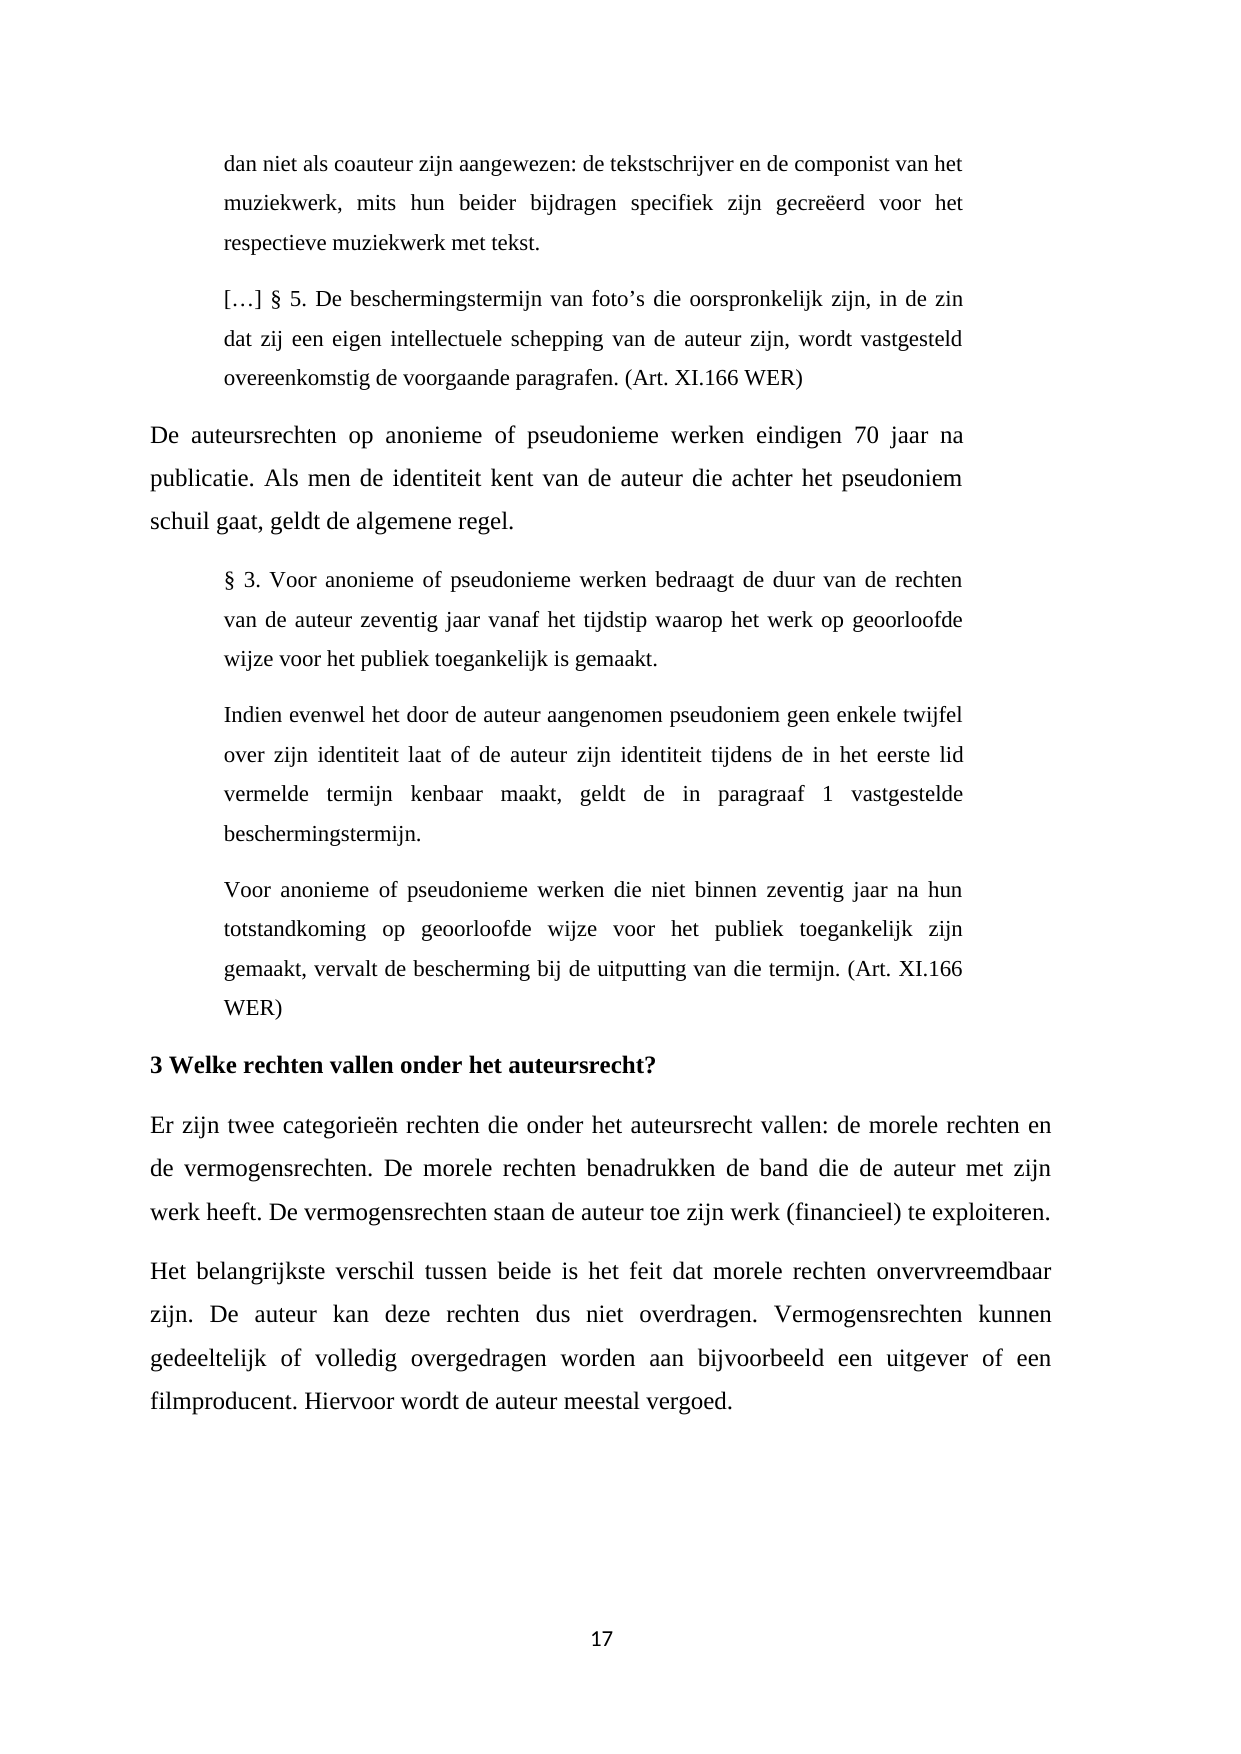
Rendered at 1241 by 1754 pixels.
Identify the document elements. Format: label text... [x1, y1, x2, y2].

text Indien evenwel het door de auteur aangenomen pseudoniem geen enkele twijfel over zijn identiteit laat of de auteur zijn identiteit tijdens de in het eerste lid vermelde termijn kenbaar maakt, geldt de in paragraaf 1 vastgestelde beschermingstermijn. [224, 701, 964, 846]
text De auteursrechten op anonieme of pseudonieme werken eindigen 70 jaar na publicatie. Als men de identiteit kent van de auteur die achter het pseudoniem schuil gaat, geldt de algemene regel. [150, 420, 964, 535]
text […] § 5. De beschermingstermijn van foto’s die oorspronkelijk zijn, in de zin dat zij een eigen intellectuele schepping van de auteur zijn, wordt vastgesteld overeenkomstig de voorgaande paragrafen. (Art. XI.166 WER) [224, 285, 964, 390]
text § 3. Voor anonieme of pseudonieme werken bedraagt de duur van de rechten van de auteur zeventig jaar vanaf het tijdstip waarop het werk op geoorloofde wijze voor het publiek toegankelijk is gemaakt. [224, 566, 964, 672]
text Het belangrijkste verschil tussen beide is het feit dat morele rechten onvervreemdbaar zijn. De auteur kan deze rechten dus niet overdragen. Vermogensrechten kunnen gedeeltelijk of volledig overgedragen worden aan bijvoorbeeld een uitgever of een filmproducent. Hiervoor wordt de auteur meestal vergoed. [150, 1256, 1053, 1414]
subtitle 3 Welke rechten vallen onder het auteursrecht? [150, 1051, 1053, 1079]
text Er zijn twee categorieën rechten die onder het auteursrecht vallen: de morele rechten en de vermogensrechten. De morele rechten benadrukken de band die de auteur met zijn werk heeft. De vermogensrechten staan de auteur toe zijn werk (financieel) te exploiteren. [150, 1110, 1053, 1225]
text Voor anonieme of pseudonieme werken die niet binnen zeventig jaar na hun totstandkoming op geoorloofde wijze voor het publiek toegankelijk zijn gemaakt, vervalt de bescherming bij de uitputting van die termijn. (Art. XI.166 WER) [224, 876, 964, 1021]
